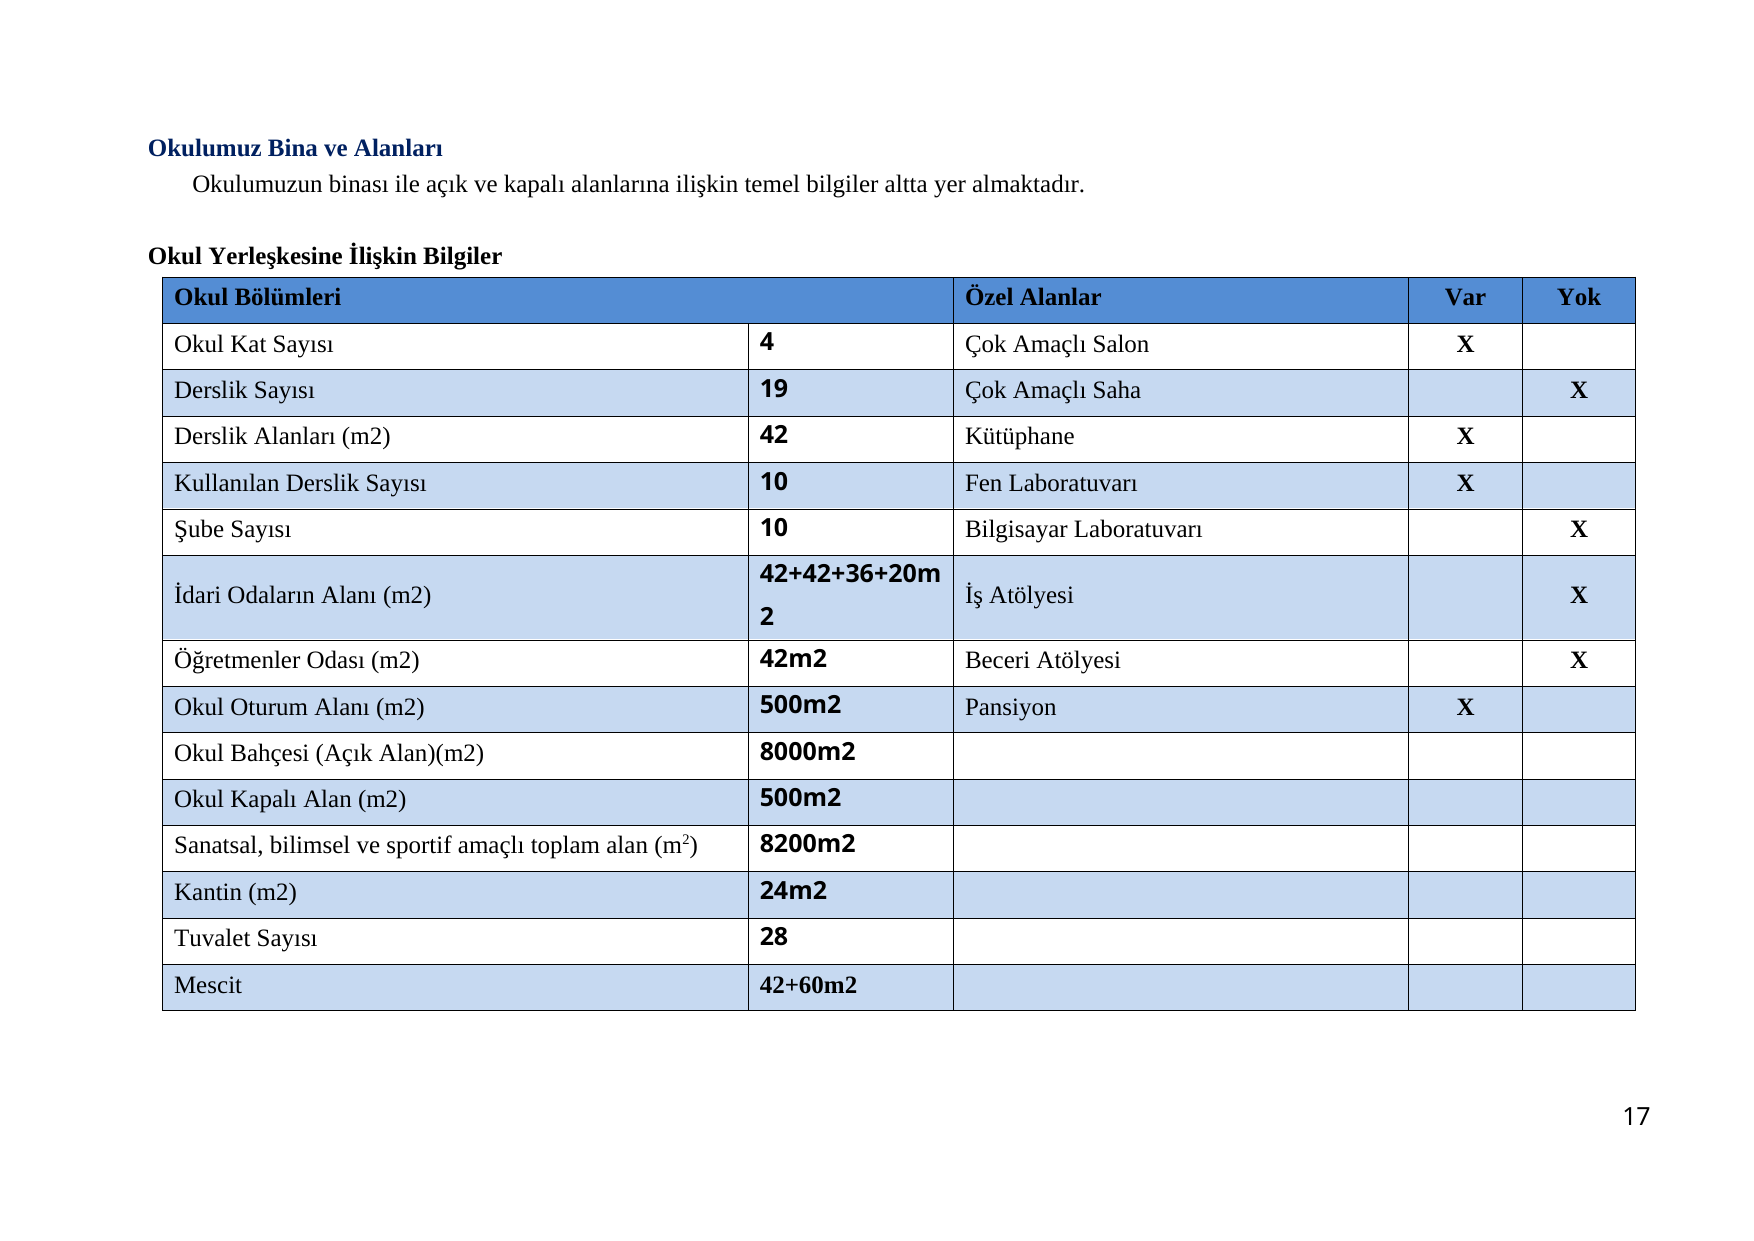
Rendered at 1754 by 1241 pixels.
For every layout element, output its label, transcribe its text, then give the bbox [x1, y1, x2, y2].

table_cell Çok Amaçlı Salon [954, 324, 1408, 369]
table_cell Şube Sayısı [163, 510, 748, 555]
subtitle Okulumuz Bina ve Alanları [148, 133, 1651, 162]
table_header Okul Bölümleri [163, 278, 953, 323]
table_cell Mescit [163, 965, 748, 1010]
table_cell X [1409, 417, 1522, 462]
table_cell X [1409, 324, 1522, 369]
table_cell [954, 919, 1408, 964]
table_cell [1409, 733, 1522, 778]
table_cell 500m2 [749, 780, 953, 825]
table_cell [1523, 780, 1635, 825]
table_cell 42m2 [749, 641, 953, 686]
table_cell 500m2 [749, 687, 953, 732]
table_cell 8000m2 [749, 733, 953, 778]
table_cell Pansiyon [954, 687, 1408, 732]
table_cell 24m2 [749, 872, 953, 918]
table_cell 42+60m2 [749, 965, 953, 1010]
table_cell Okul Bahçesi (Açık Alan)(m2) [163, 733, 748, 778]
table_cell 10 [749, 463, 953, 508]
table_cell X [1523, 556, 1635, 639]
table_cell 42 [749, 417, 953, 462]
table_cell 4 [749, 324, 953, 369]
table_cell [1409, 826, 1522, 871]
table_cell [1409, 872, 1522, 918]
table_cell 42+42+36+20m2 [749, 556, 953, 639]
table_cell X [1523, 641, 1635, 686]
table_cell Kütüphane [954, 417, 1408, 462]
table_cell [954, 733, 1408, 778]
table_cell X [1523, 510, 1635, 555]
table_cell [1409, 965, 1522, 1010]
table_cell [1523, 872, 1635, 918]
table_cell [954, 872, 1408, 918]
table_cell Okul Kapalı Alan (m2) [163, 780, 748, 825]
table_cell 10 [749, 510, 953, 555]
table_cell [1523, 417, 1635, 462]
table_cell [954, 780, 1408, 825]
table_cell [1523, 826, 1635, 871]
table_cell 19 [749, 370, 953, 416]
table_cell [1523, 965, 1635, 1010]
table_cell Derslik Alanları (m2) [163, 417, 748, 462]
table_cell [1523, 463, 1635, 508]
table_cell Kantin (m2) [163, 872, 748, 918]
table_cell Öğretmenler Odası (m2) [163, 641, 748, 686]
table_cell [954, 826, 1408, 871]
table_cell Kullanılan Derslik Sayısı [163, 463, 748, 508]
text Okul Yerleşkesine İlişkin Bilgiler [148, 241, 1651, 269]
table_cell Bilgisayar Laboratuvarı [954, 510, 1408, 555]
table_cell [1523, 687, 1635, 732]
text Okulumuzun binası ile açık ve kapalı alanlarına ilişkin temel bilgiler altta yer almaktadır. [148, 169, 1651, 198]
table_cell [954, 965, 1408, 1010]
table_header Özel Alanlar [954, 278, 1408, 323]
table_cell X [1523, 370, 1635, 416]
table_cell [1523, 733, 1635, 778]
table_cell [1409, 510, 1522, 555]
table_cell İdari Odaların Alanı (m2) [163, 556, 748, 639]
table_cell Beceri Atölyesi [954, 641, 1408, 686]
table_cell Çok Amaçlı Saha [954, 370, 1408, 416]
table_cell X [1409, 687, 1522, 732]
table_cell Okul Oturum Alanı (m2) [163, 687, 748, 732]
table_cell Derslik Sayısı [163, 370, 748, 416]
table_cell X [1409, 463, 1522, 508]
table_cell 28 [749, 919, 953, 964]
table_cell Sanatsal, bilimsel ve sportif amaçlı toplam alan (m2) [163, 826, 748, 871]
table_cell [1409, 556, 1522, 639]
table_header Yok [1523, 278, 1635, 323]
table_cell Fen Laboratuvarı [954, 463, 1408, 508]
table_cell [1409, 641, 1522, 686]
table_cell İş Atölyesi [954, 556, 1408, 639]
table_cell [1409, 919, 1522, 964]
table_cell 8200m2 [749, 826, 953, 871]
table_cell Okul Kat Sayısı [163, 324, 748, 369]
table_header Var [1409, 278, 1522, 323]
table_cell [1523, 324, 1635, 369]
table_cell [1409, 780, 1522, 825]
table_cell [1523, 919, 1635, 964]
table_cell [1409, 370, 1522, 416]
table_cell Tuvalet Sayısı [163, 919, 748, 964]
